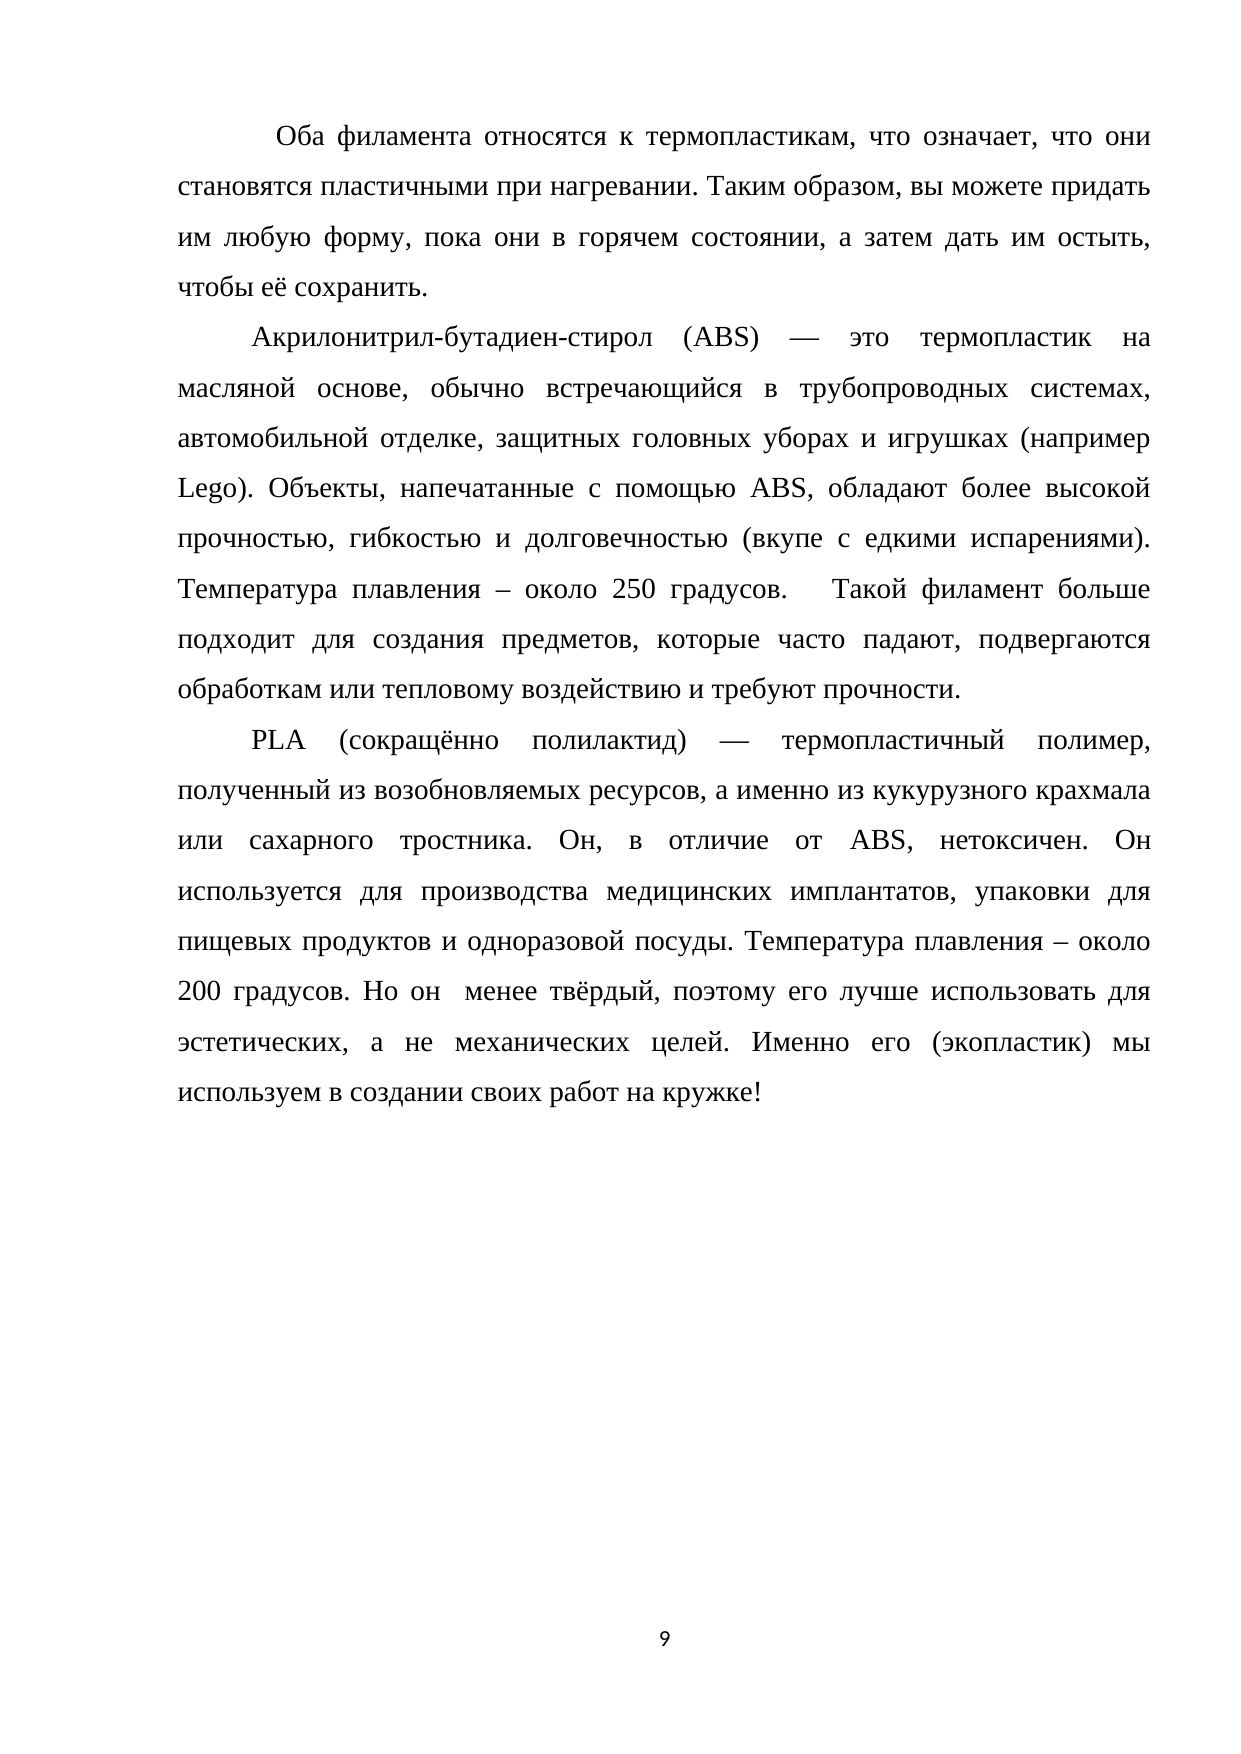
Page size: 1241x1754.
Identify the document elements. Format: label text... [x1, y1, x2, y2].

text Оба филамента относятся к термопластикам, что означает, что они становятся пластичными при нагревании. Таким образом, вы можете придать им любую форму, пока они в горячем состоянии, а затем дать им остыть, чтобы её сохранить. [177, 118, 1152, 303]
text Акрилонитрил-бутадиен-стирол (ABS) — это термопластик на масляной основе, обычно встречающийся в трубопроводных системах, автомобильной отделке, защитных головных уборах и игрушках (например Lego). Объекты, напечатанные с помощью ABS, обладают более высокой прочностью, гибкостью и долговечностью (вкупе с едкими испарениями). Температура плавления – около 250 градусов. Такой филамент больше подходит для создания предметов, которые часто падают, подвергаются обработкам или тепловому воздействию и требуют прочности. [177, 319, 1152, 705]
text PLA (сокращённо полилактид) — термопластичный полимер, полученный из возобновляемых ресурсов, а именно из кукурузного крахмала или сахарного тростника. Он, в отличие от ABS, нетоксичен. Он используется для производства медицинских имплантатов, упаковки для пищевых продуктов и одноразовой посуды. Температура плавления – около 200 градусов. Но он менее твёрдый, поэтому его лучше использовать для эстетических, а не механических целей. Именно его (экопластик) мы используем в создании своих работ на кружке! [177, 722, 1152, 1108]
